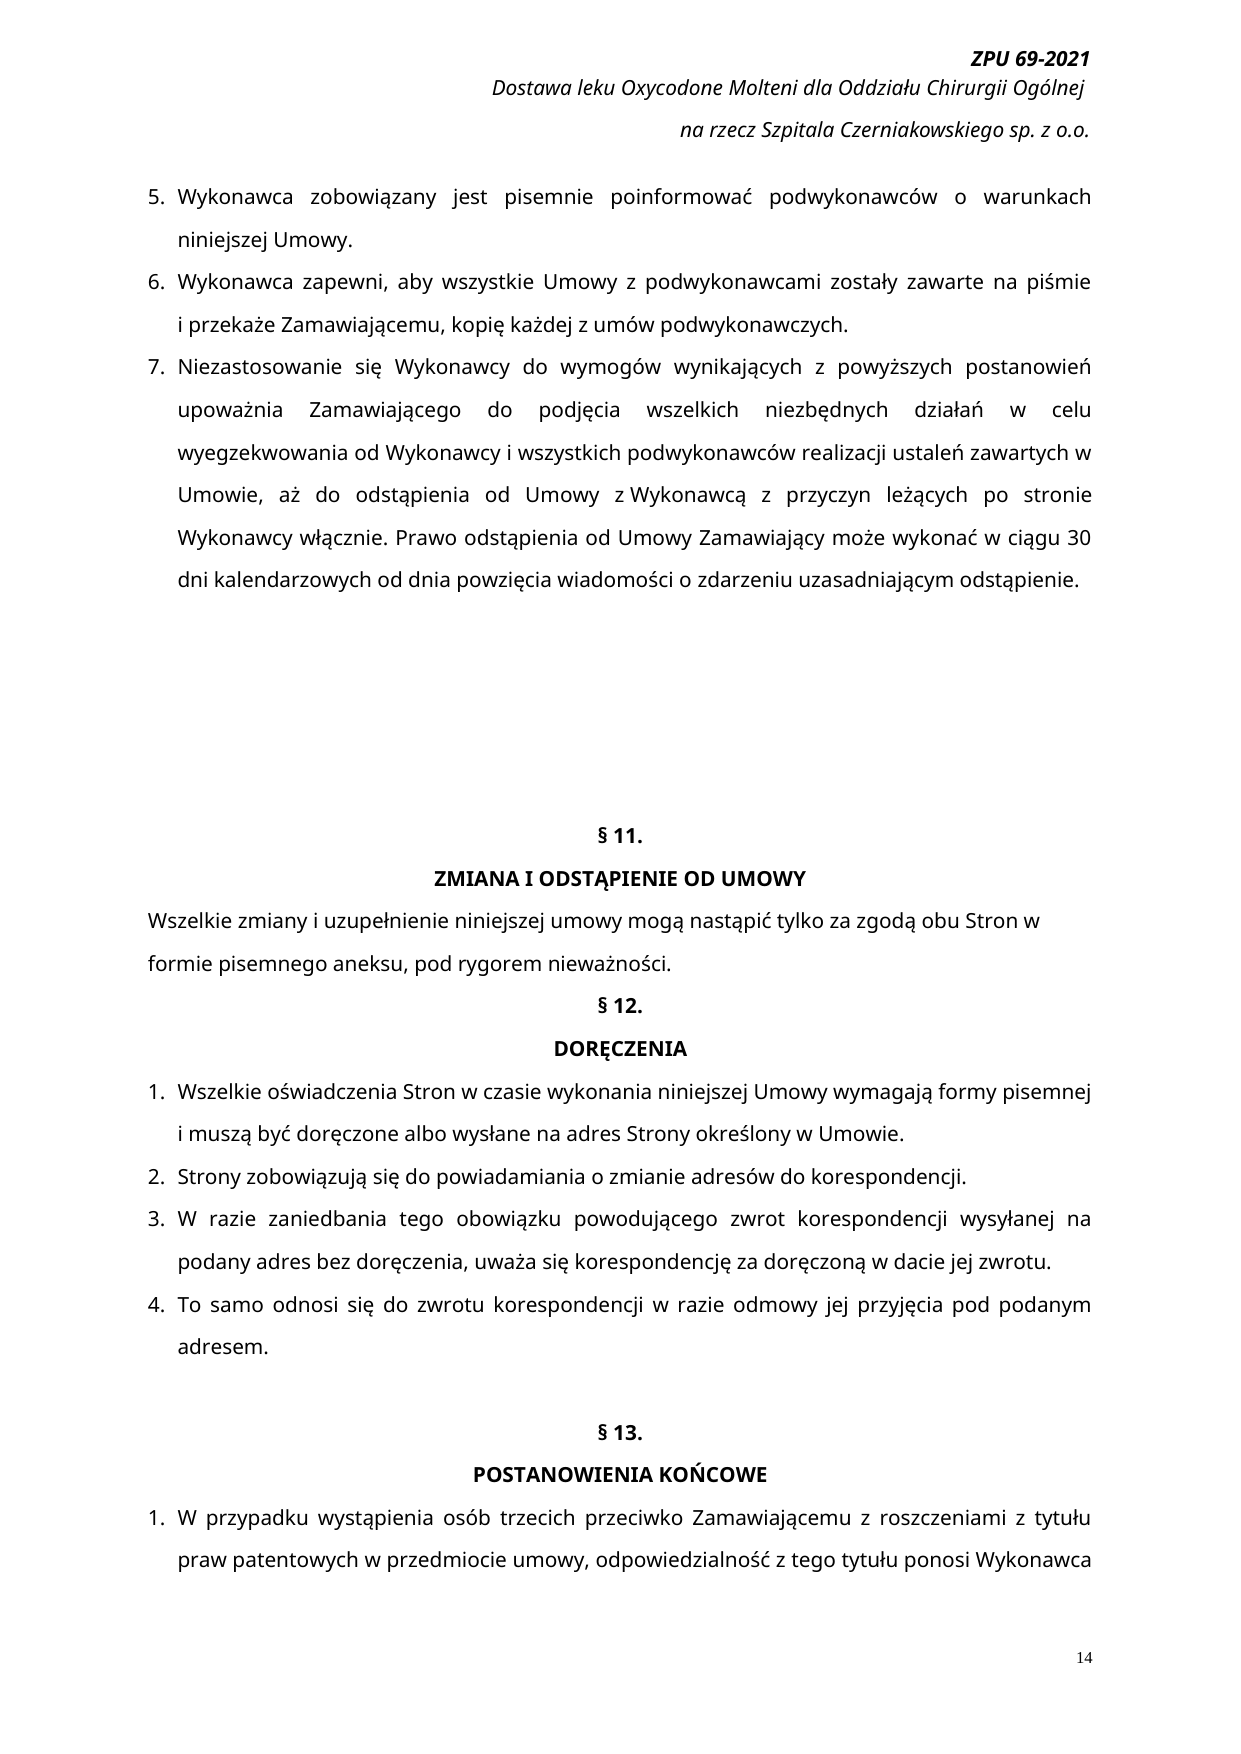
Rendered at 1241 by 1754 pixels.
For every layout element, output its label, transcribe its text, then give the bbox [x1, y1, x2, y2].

text § 12. [148, 992, 1093, 1020]
text POSTANOWIENIA KOŃCOWE [148, 1460, 1093, 1489]
text Wszelkie zmiany i uzupełnienie niniejszej umowy mogą nastąpić tylko za zgodą obu Stron w formie pisemnego aneksu, pod rygorem nieważności. [148, 906, 1093, 977]
list Wszelkie oświadczenia Stron w czasie wykonania niniejszej Umowy wymagają formy pisemnej i muszą być doręczone albo wysłane na adres Strony określony w Umowie. [148, 1077, 1093, 1148]
list Wykonawca zobowiązany jest pisemnie poinformować podwykonawców o warunkach niniejszej Umowy. [148, 182, 1093, 253]
list Wykonawca zapewni, aby wszystkie Umowy z podwykonawcami zostały zawarte na piśmie i przekaże Zamawiającemu, kopię każdej z umów podwykonawczych. [148, 267, 1093, 338]
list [148, 1503, 1093, 1574]
text ZMIANA I ODSTĄPIENIE OD UMOWY [148, 864, 1093, 892]
text § 13. [148, 1418, 1093, 1446]
list Strony zobowiązują się do powiadamiania o zmianie adresów do korespondencji. [148, 1162, 1093, 1190]
text § 11. [148, 821, 1093, 849]
list Niezastosowanie się Wykonawcy do wymogów wynikających z powyższych postanowień upoważnia Zamawiającego do podjęcia wszelkich niezbędnych działań w celu wyegzekwowania od Wykonawcy i wszystkich podwykonawców realizacji ustaleń zawartych w Umowie, aż do odstąpienia od Umowy z Wykonawcą z przyczyn leżących po stronie Wykonawcy włącznie. Prawo odstąpienia od Umowy Zamawiający może wykonać w ciągu 30 dni kalendarzowych od dnia powzięcia wiadomości o zdarzeniu uzasadniającym odstąpienie. [148, 352, 1093, 594]
text DORĘCZENIA [148, 1034, 1093, 1063]
list To samo odnosi się do zwrotu korespondencji w razie odmowy jej przyjęcia pod podanym adresem. [148, 1290, 1093, 1361]
list W razie zaniedbania tego obowiązku powodującego zwrot korespondencji wysyłanej na podany adres bez doręczenia, uważa się korespondencję za doręczoną w dacie jej zwrotu. [148, 1204, 1093, 1276]
